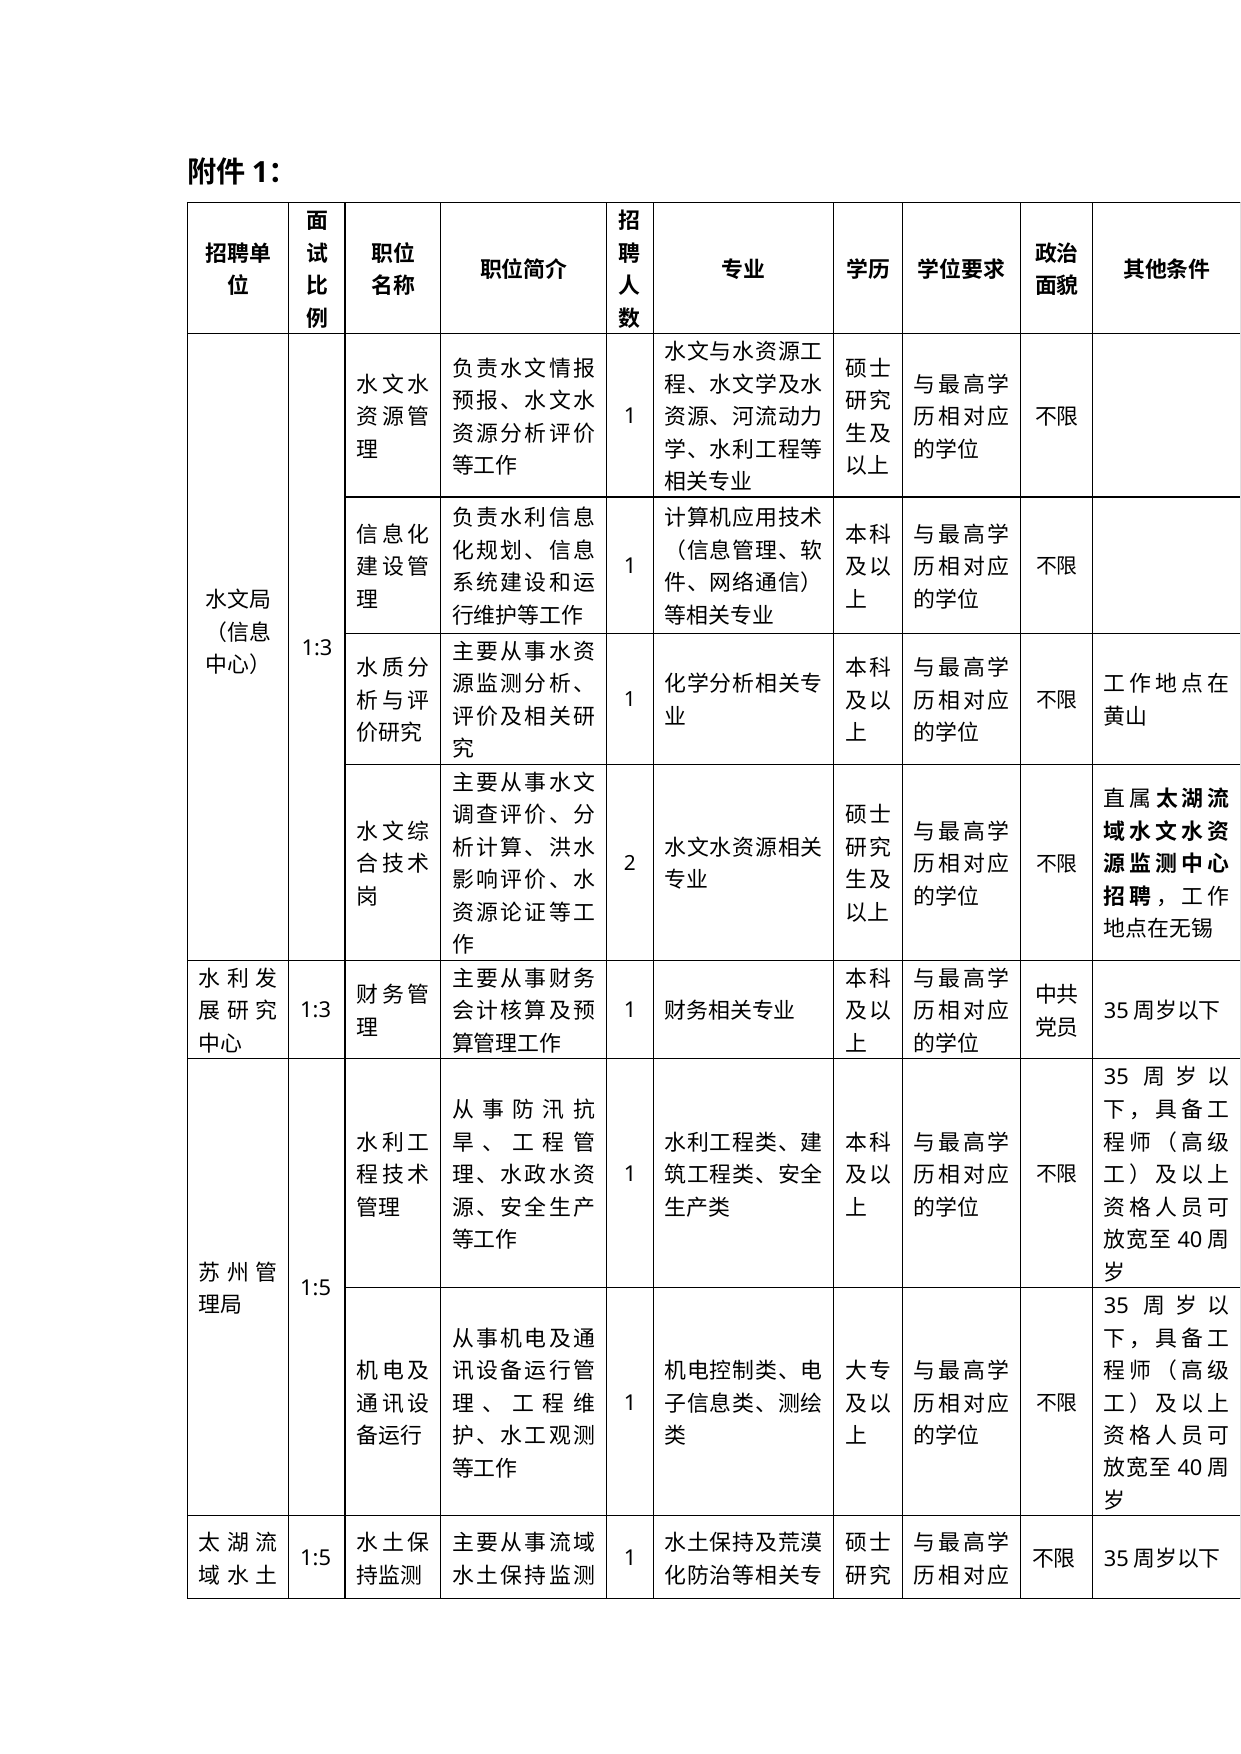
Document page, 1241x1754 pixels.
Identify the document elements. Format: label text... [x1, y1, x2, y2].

table_cell 不限 [1021, 634, 1092, 763]
table_cell 负责水文情报预报、水文水资源分析评价等工作 [441, 334, 606, 496]
table_cell 工作地点在黄山 [1093, 634, 1240, 763]
table_cell 1:3 [289, 961, 344, 1058]
table_cell 中共 党员 [1021, 961, 1092, 1058]
table_cell 不限 [1021, 498, 1092, 632]
table_cell 不限 [1021, 1059, 1092, 1287]
table_cell 1 [607, 498, 653, 632]
table_cell 与最高学历相对应的学位 [903, 961, 1020, 1058]
table_cell 信息化建设管理 [346, 498, 440, 632]
table_cell 负责水利信息化规划、信息系统建设和运行维护等工作 [441, 498, 606, 632]
table_cell 硕士研究生及以上 [834, 765, 902, 959]
table_cell 从事机电及通讯设备运行管理、工程维护、水工观测等工作 [441, 1288, 606, 1515]
table_cell 1 [607, 334, 653, 496]
table_cell 水文水资源管理 [346, 334, 440, 496]
table_cell 水文与水资源工程、水文学及水资源、河流动力学、水利工程等相关专业 [654, 334, 833, 496]
table_cell 水质分析与评价研究 [346, 634, 440, 763]
table_header 职位简介 [441, 203, 606, 333]
table_header 专业 [654, 203, 833, 333]
text 附件1： [187, 137, 1053, 202]
table_cell 1:5 [289, 1516, 344, 1598]
table_cell 1:3 [289, 334, 344, 959]
table_cell 计算机应用技术（信息管理、软件、网络通信）等相关专业 [654, 498, 833, 632]
table_cell 1 [607, 1288, 653, 1515]
table_cell 水文综合技术岗 [346, 765, 440, 959]
table_cell 水利工程技术管理 [346, 1059, 440, 1287]
table_cell 太湖流域水土保持监测中心站 [188, 1516, 288, 1598]
table_cell 不限 [1021, 765, 1092, 959]
table_header 招聘单位 [188, 203, 288, 333]
table_cell 水土保持及荒漠化防治等相关专业 [654, 1516, 833, 1598]
table_cell 与最高学历相对应的学位 [903, 1516, 1020, 1598]
table_cell 水文水资源相关专业 [654, 765, 833, 959]
table_cell 硕士研究生及以上 [834, 334, 902, 496]
table_cell 与最高学历相对应的学位 [903, 634, 1020, 763]
table_cell 机电控制类、电子信息类、测绘类 [654, 1288, 833, 1515]
table_header 学历 [834, 203, 902, 333]
table_cell 本科及以上 [834, 498, 902, 632]
table_cell 直属太湖流域水文水资源监测中心招聘，工作地点在无锡 [1093, 765, 1240, 959]
table_header 面试 比例 [289, 203, 344, 333]
table_cell 财务相关专业 [654, 961, 833, 1058]
table_cell 与最高学历相对应的学位 [903, 1059, 1020, 1287]
table_cell 35周岁以下 [1093, 1516, 1240, 1598]
table_cell [1093, 334, 1240, 496]
table_cell 大专及以上 [834, 1288, 902, 1515]
table_cell 本科及以上 [834, 1059, 902, 1287]
table_cell 1 [607, 1059, 653, 1287]
table_cell 与最高学历相对应的学位 [903, 498, 1020, 632]
table_cell 本科及以上 [834, 634, 902, 763]
table_cell [1093, 498, 1240, 632]
table_cell 35周岁以下，具备工程师（高级工）及以上资格人员可放宽至40周岁 [1093, 1059, 1240, 1287]
table_cell 硕士研究生及以上 [834, 1516, 902, 1598]
table_cell 化学分析相关专业 [654, 634, 833, 763]
table_cell 从事防汛抗旱、工程管理、水政水资源、安全生产等工作 [441, 1059, 606, 1287]
table_cell 不限 [1021, 1288, 1092, 1515]
table_cell 35周岁以下 [1093, 961, 1240, 1058]
table_cell 水利发展研究中心 [188, 961, 288, 1058]
table_cell 苏州管理局 [188, 1059, 288, 1515]
table_header 学位要求 [903, 203, 1020, 333]
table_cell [441, 1516, 606, 1598]
table_cell 主要从事水文调查评价、分析计算、洪水影响评价、水资源论证等工作 [441, 765, 606, 959]
table_cell 财务管理 [346, 961, 440, 1058]
table_cell 机电及通讯设备运行 [346, 1288, 440, 1515]
table_cell 主要从事水资源监测分析、评价及相关研究 [441, 634, 606, 763]
table_cell 2 [607, 765, 653, 959]
table_cell 本科及以上 [834, 961, 902, 1058]
table_cell 1 [607, 1516, 653, 1598]
table_cell 主要从事财务会计核算及预算管理工作 [441, 961, 606, 1058]
table_cell 与最高学历相对应的学位 [903, 334, 1020, 496]
table_cell 与最高学历相对应的学位 [903, 1288, 1020, 1515]
table_cell 1 [607, 961, 653, 1058]
table_cell 35周岁以下，具备工程师（高级工）及以上资格人员可放宽至40周岁 [1093, 1288, 1240, 1515]
table_cell 水文局（信息中心） [188, 334, 288, 959]
table_cell 水土保持监测 [346, 1516, 440, 1598]
table_header 政治 面貌 [1021, 203, 1092, 333]
table_header 职位 名称 [346, 203, 440, 333]
table_cell 与最高学历相对应的学位 [903, 765, 1020, 959]
table_header 其他条件 [1093, 203, 1240, 333]
table_cell 1:5 [289, 1059, 344, 1515]
table_cell 1 [607, 634, 653, 763]
table_cell 水利工程类、建筑工程类、安全生产类 [654, 1059, 833, 1287]
table_cell 不限 [1021, 334, 1092, 496]
table_header 招聘人数 [607, 203, 653, 333]
table_cell 不限 [1021, 1516, 1092, 1598]
